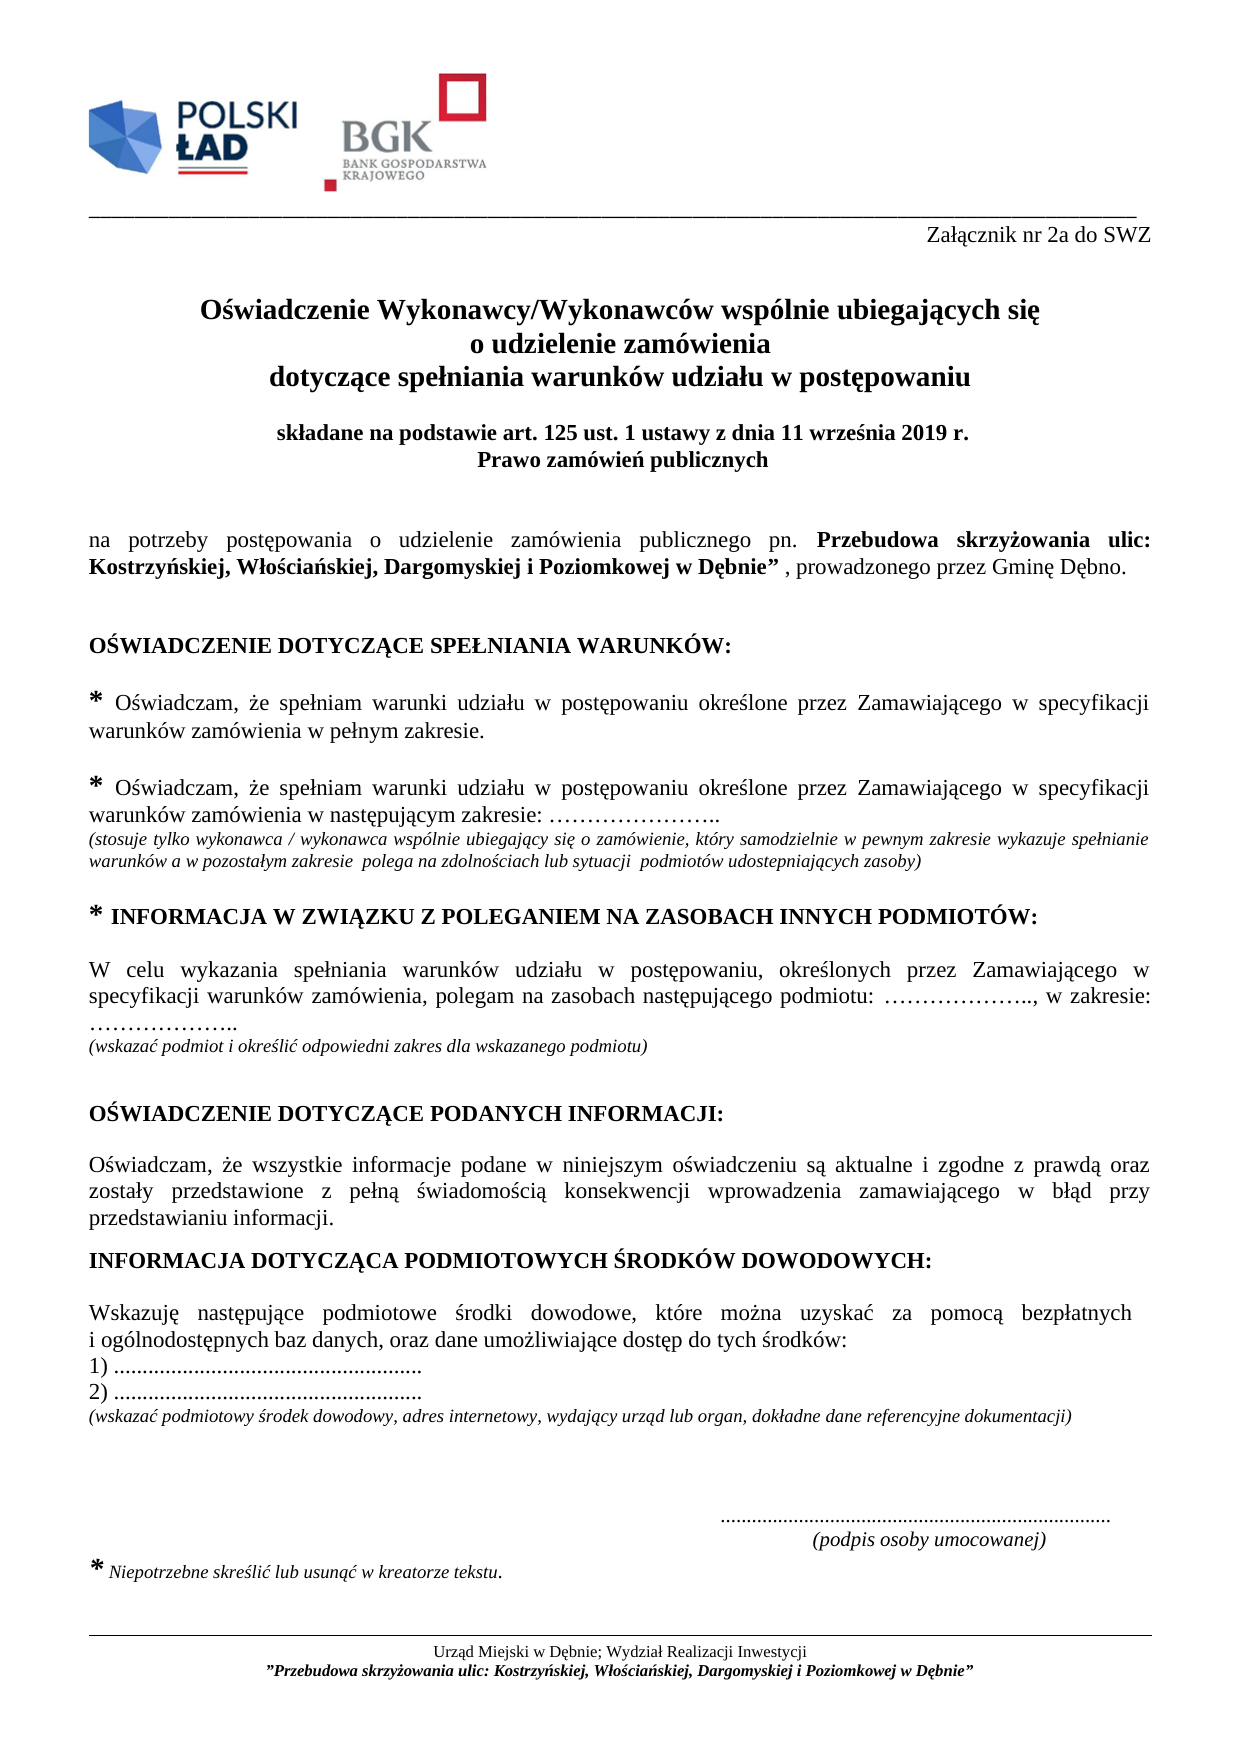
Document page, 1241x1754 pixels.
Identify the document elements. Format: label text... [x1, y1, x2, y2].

text (stosuje tylko wykonawca / wykonawca wspólnie ubiegający się o zamówienie, który samodzielnie w pewnym zakresie wykazuje spełnianie warunków a w pozostałym zakresie polega na zdolnościach lub sytuacji podmiotów udostepniających zasoby) [89, 828, 1152, 871]
text Prawo zamówień publicznych [89, 446, 1152, 472]
text składane na podstawie art. 125 ust. 1 ustawy z dnia 11 września 2019 r. [89, 419, 1152, 446]
text Załącznik nr 2a do SWZ [89, 221, 1152, 247]
text ........................................................................... [679, 1503, 1152, 1527]
text * INFORMACJA W ZWIĄZKU Z POLEGANIEM NA ZASOBACH INNYCH PODMIOTÓW: [89, 897, 1152, 931]
text 1) ...................................................... [89, 1352, 1152, 1378]
text * Oświadczam, że spełniam warunki udziału w postępowaniu określone przez Zamawiającego w specyfikacji warunków zamówienia w pełnym zakresie. [89, 683, 1152, 743]
text dotyczące spełniania warunków udziału w postępowaniu [89, 359, 1152, 393]
text (podpis osoby umocowanej) [709, 1527, 1152, 1551]
text (wskazać podmiotowy środek dowodowy, adres internetowy, wydający urząd lub organ, dokładne dane referencyjne dokumentacji) [89, 1405, 1152, 1426]
text W celu wykazania spełniania warunków udziału w postępowaniu, określonych przez Zamawiającego w specyfikacji warunków zamówienia, polegam na zasobach następującego podmiotu: ……………….., w zakresie: ……………….. [89, 956, 1152, 1035]
picture [88, 73, 487, 193]
text INFORMACJA DOTYCZĄCA PODMIOTOWYCH ŚRODKÓW DOWODOWYCH: [89, 1247, 1152, 1273]
text * Niepotrzebne skreślić lub usunąć w kreatorze tekstu. [89, 1551, 1152, 1585]
text (wskazać podmiot i określić odpowiedni zakres dla wskazanego podmiotu) [89, 1035, 1152, 1057]
text Oświadczam, że wszystkie informacje podane w niniejszym oświadczeniu są aktualne i zgodne z prawdą oraz zostały przedstawione z pełną świadomością konsekwencji wprowadzenia zamawiającego w błąd przy przedstawianiu informacji. [89, 1151, 1152, 1230]
text o udzielenie zamówienia [89, 326, 1152, 359]
text * Oświadczam, że spełniam warunki udziału w postępowaniu określone przez Zamawiającego w specyfikacji warunków zamówienia w następującym zakresie: ………………….. [89, 768, 1152, 828]
text OŚWIADCZENIE DOTYCZĄCE SPEŁNIANIA WARUNKÓW: [89, 632, 1152, 658]
text Wskazuję następujące podmiotowe środki dowodowe, które można uzyskać za pomocą bezpłatnych i ogólnodostępnych baz danych, oraz dane umożliwiające dostęp do tych środków: [89, 1299, 1152, 1352]
text 2) ...................................................... [89, 1378, 1152, 1405]
text Oświadczenie Wykonawcy/Wykonawców wspólnie ubiegających się [89, 292, 1152, 326]
text na potrzeby postępowania o udzielenie zamówienia publicznego pn. Przebudowa skrzyżowania ulic: Kostrzyńskiej, Włościańskiej, Dargomyskiej i Poziomkowej w Dębnie” , prowadzonego przez Gminę Dębno. [89, 526, 1152, 579]
text OŚWIADCZENIE DOTYCZĄCE PODANYCH INFORMACJI: [89, 1099, 1152, 1126]
